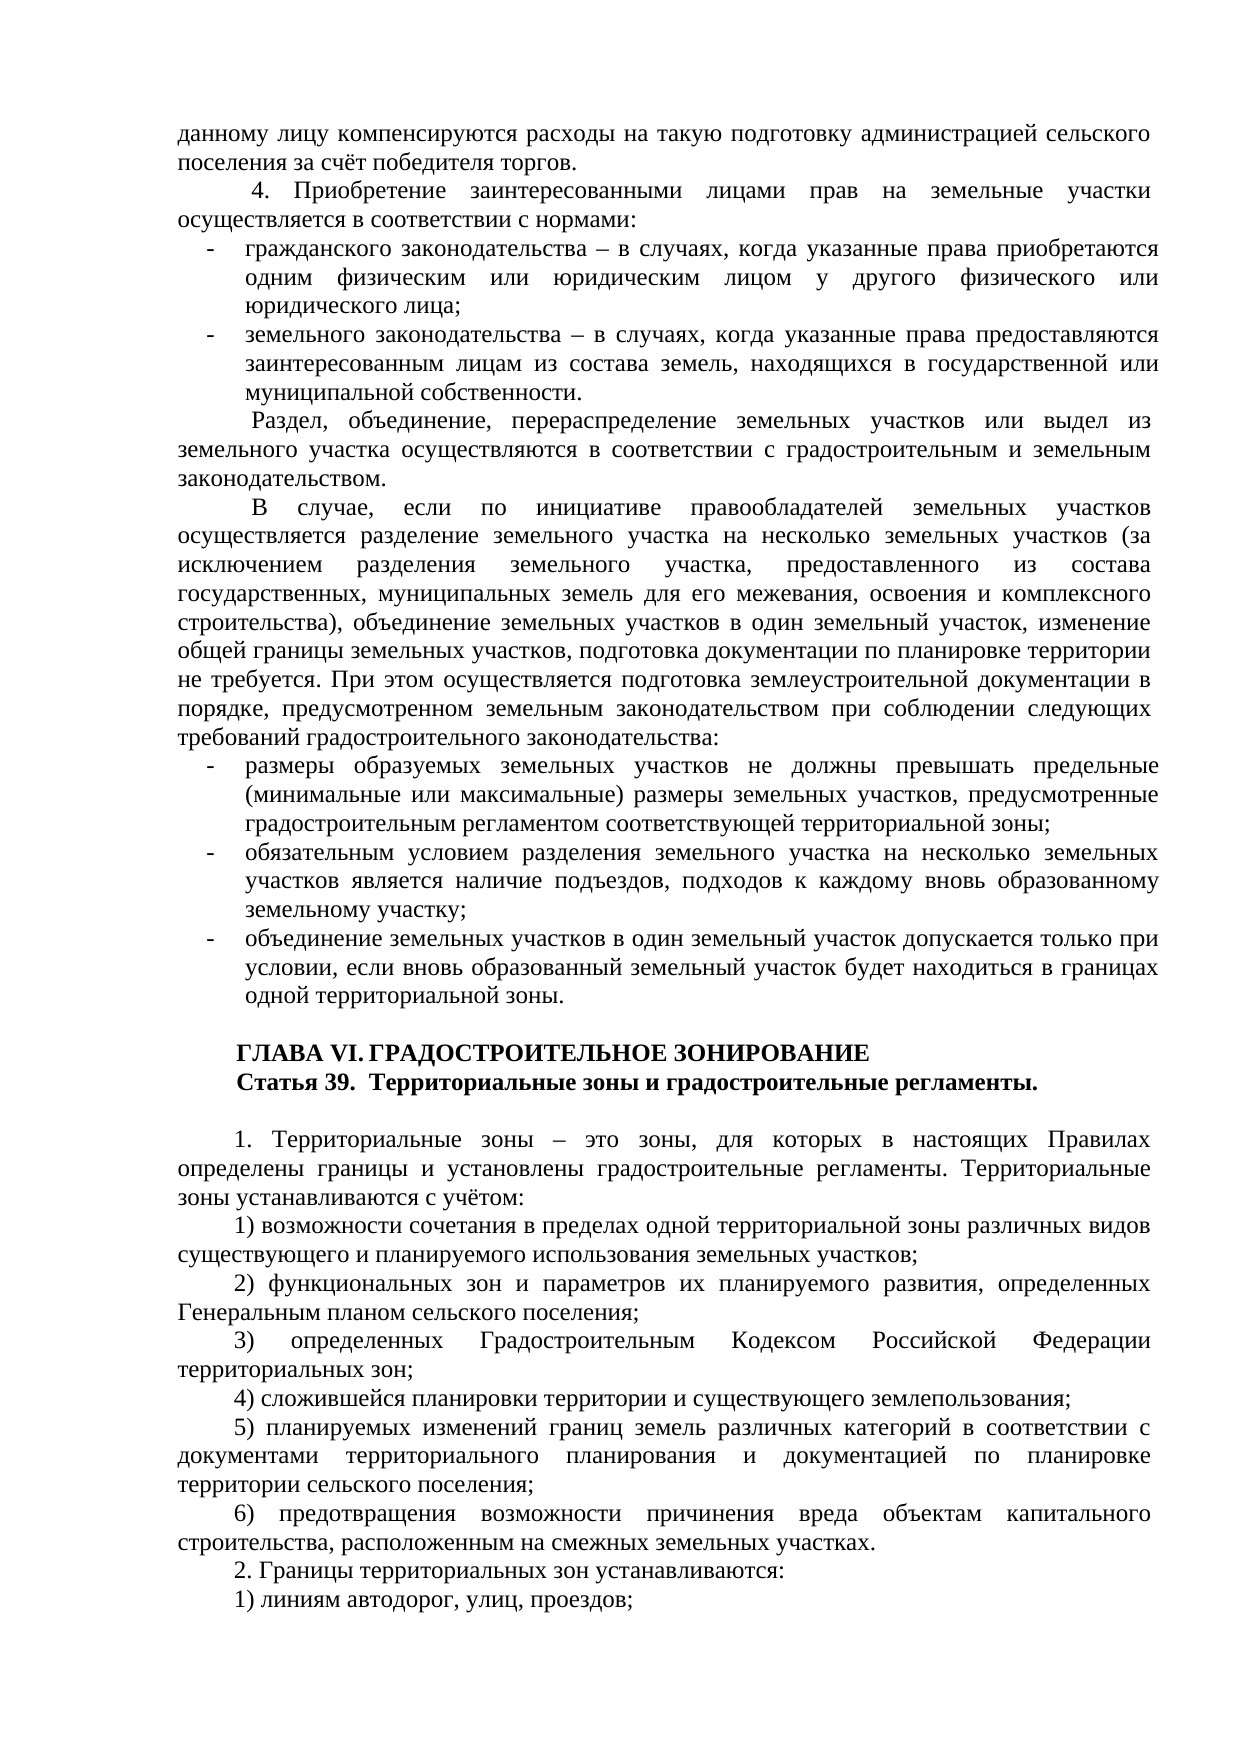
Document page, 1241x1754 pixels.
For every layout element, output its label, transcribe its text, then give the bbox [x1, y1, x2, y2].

text 1) линиям автодорог, улиц, проездов; [177, 1584, 1152, 1613]
text 4. Приобретение заинтересованными лицами прав на земельные участки осуществляется в соответствии с нормами: [177, 176, 1152, 233]
table_header размеры образуемых земельных участков не должны превышать предельные (минимальные или максимальные) размеры земельных участков, предусмотренные градостроительным регламентом соответствующей территориальной зоны; обязательным условием разделения земельного участка на несколько земельных участков является наличие подъездов, подходов к каждому вновь образованному земельному участку; объединение земельных участков в один земельный участок допускается только при условии, если вновь образованный земельный участок будет находиться в границах одной территориальной зоны. [234, 751, 1171, 1009]
text 5) планируемых изменений границ земель различных категорий в соответствии с документами территориального планирования и документацией по планировке территории сельского поселения; [177, 1412, 1152, 1498]
table_header - - - [195, 751, 233, 1009]
text 2) функциональных зон и параметров их планируемого развития, определенных Генеральным планом сельского поселения; [177, 1268, 1152, 1326]
text 1) возможности сочетания в пределах одной территориальной зоны различных видов существующего и планируемого использования земельных участков; [177, 1211, 1152, 1268]
text 4) сложившейся планировки территории и существующего землепользования; [177, 1383, 1152, 1412]
table_header - - [195, 233, 233, 406]
text В случае, если по инициативе правообладателей земельных участков осуществляется разделение земельного участка на несколько земельных участков (за исключением разделения земельного участка, предоставленного из состава государственных, муниципальных земель для его межевания, освоения и комплексного строительства), объединение земельных участков в один земельный участок, изменение общей границы земельных участков, подготовка документации по планировке территории не требуется. При этом осуществляется подготовка землеустроительной документации в порядке, предусмотренном земельным законодательством при соблюдении следующих требований градостроительного законодательства: [177, 492, 1152, 751]
table_header ГРАДОСТРОИТЕЛЬНОЕ ЗОНИРОВАНИЕ Территориальные зоны и градостроительные регламенты. [369, 1038, 1133, 1096]
text 2. Границы территориальных зон устанавливаются: [177, 1556, 1152, 1584]
text 6) предотвращения возможности причинения вреда объектам капитального строительства, расположенным на смежных земельных участках. [177, 1498, 1152, 1556]
text 1. Территориальные зоны – это зоны, для которых в настоящих Правилах определены границы и установлены градостроительные регламенты. Территориальные зоны устанавливаются с учётом: [177, 1124, 1152, 1211]
table_header ГЛАВА VI. Статья 39. [236, 1038, 369, 1096]
text 3) определенных Градостроительным Кодексом Российской Федерации территориальных зон; [177, 1326, 1152, 1383]
text Раздел, объединение, перераспределение земельных участков или выдел из земельного участка осуществляются в соответствии с градостроительным и земельным законодательством. [177, 406, 1152, 492]
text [177, 118, 1152, 176]
table_header гражданского законодательства – в случаях, когда указанные права приобретаются одним физическим или юридическим лицом у другого физического или юридического лица; земельного законодательства – в случаях, когда указанные права предоставляются заинтересованным лицам из состава земель, находящихся в государственной или муниципальной собственности. [234, 233, 1171, 406]
